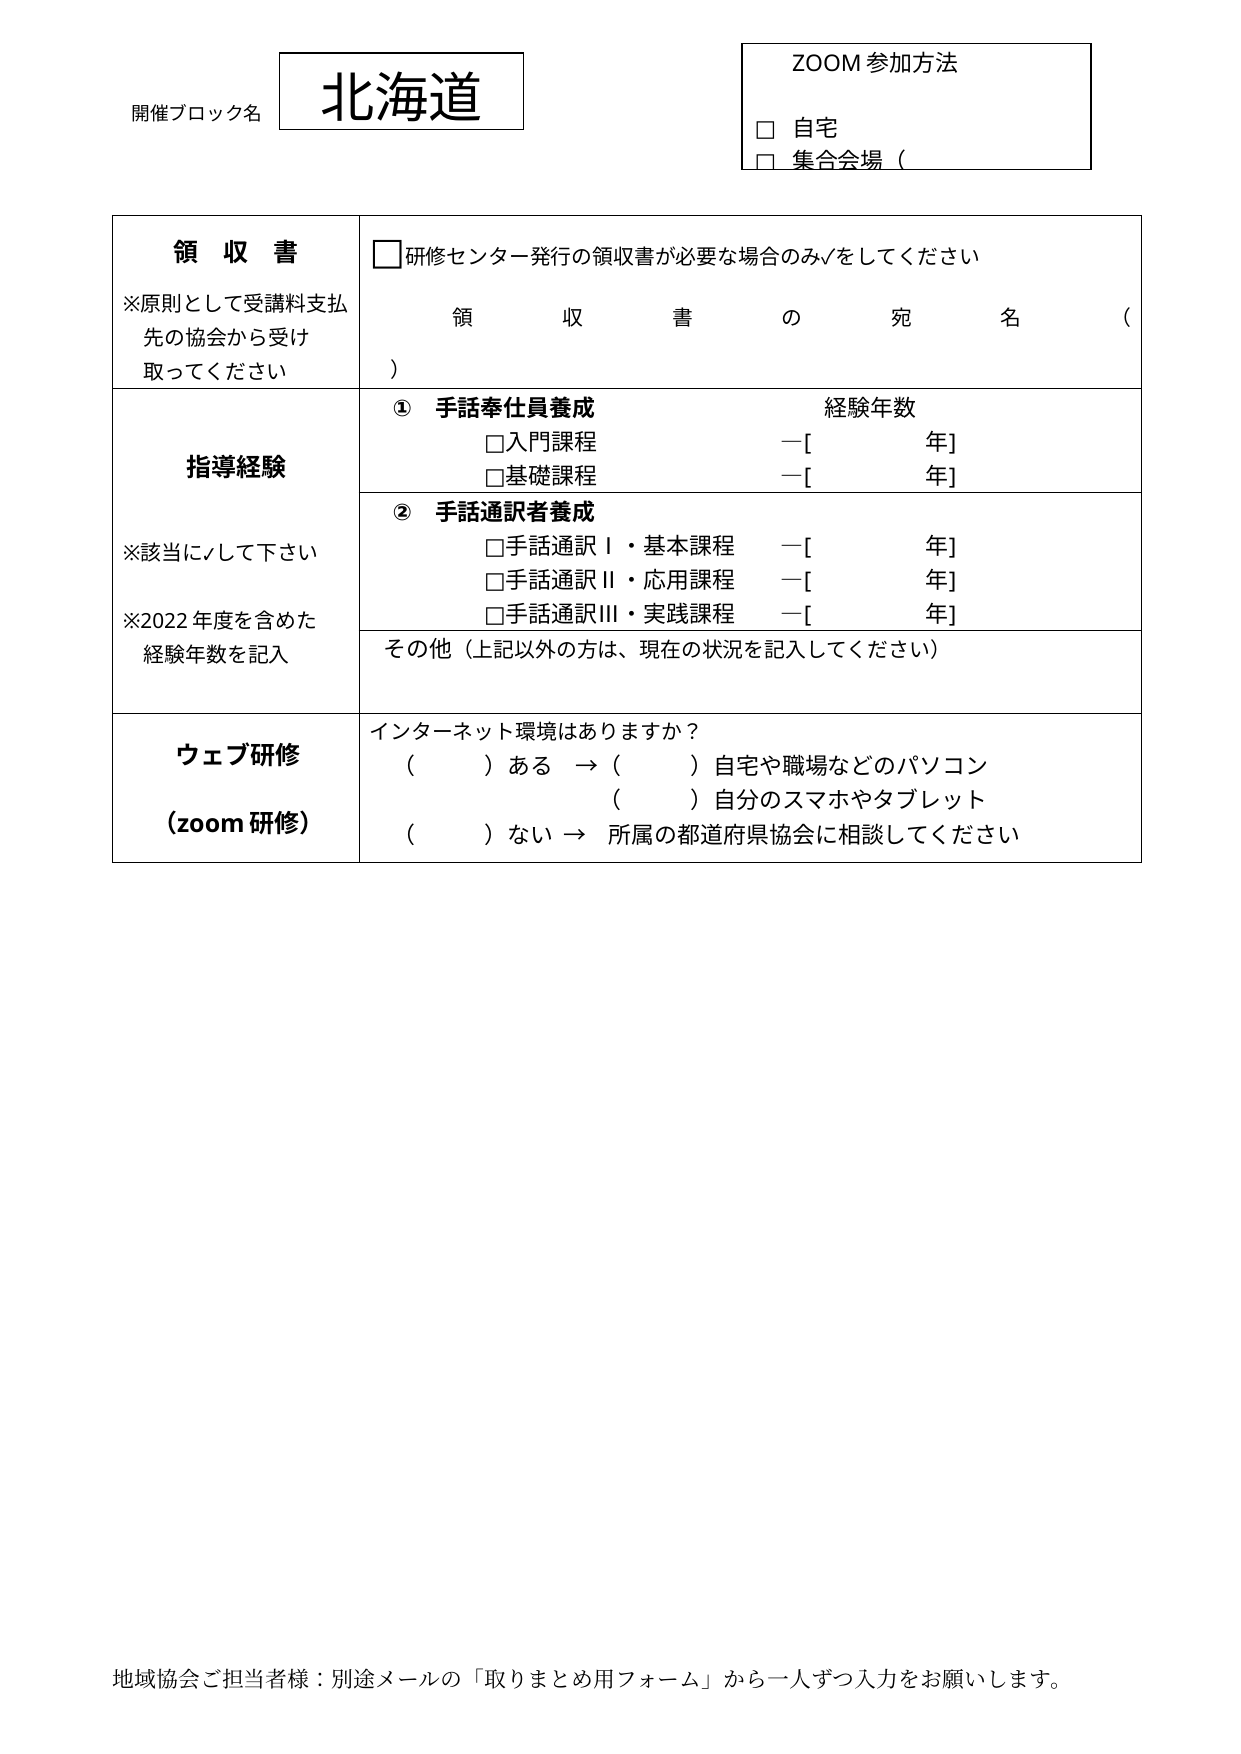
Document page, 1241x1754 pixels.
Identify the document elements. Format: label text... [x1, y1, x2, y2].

table_cell 指導経験 ※該当に✔して下さい ※2022年度を含めた 経験年数を記入 [113, 389, 359, 712]
table_cell 領 収 書 ※原則として受講料支払先の協会から受け取ってください [113, 216, 359, 388]
table_cell □研修センター発行の領収書が必要な場合のみ✓をしてください 領収書の宛名（ ） [360, 216, 1141, 388]
table_cell インターネット環境はありますか？ （ ）ある →（ ）自宅や職場などのパソコン （ ）自分のスマホやタブレット （ ）ない → 所属の都道府県協会に相談してください [360, 714, 1141, 862]
table_cell ② 手話通訳者養成 □手話通訳Ⅰ・基本課程 ―[ 年] □手話通訳Ⅱ・応用課程 ―[ 年] □手話通訳Ⅲ・実践課程 ―[ 年] [360, 493, 1141, 629]
table_cell ① 手話奉仕員養成 経験年数 □入門課程 ―[ 年] □基礎課程 ―[ 年] [360, 389, 1141, 492]
table_cell その他（上記以外の方は、現在の状況を記入してください） [360, 631, 1141, 712]
table_cell ウェブ研修 （zoom研修） [113, 714, 359, 862]
